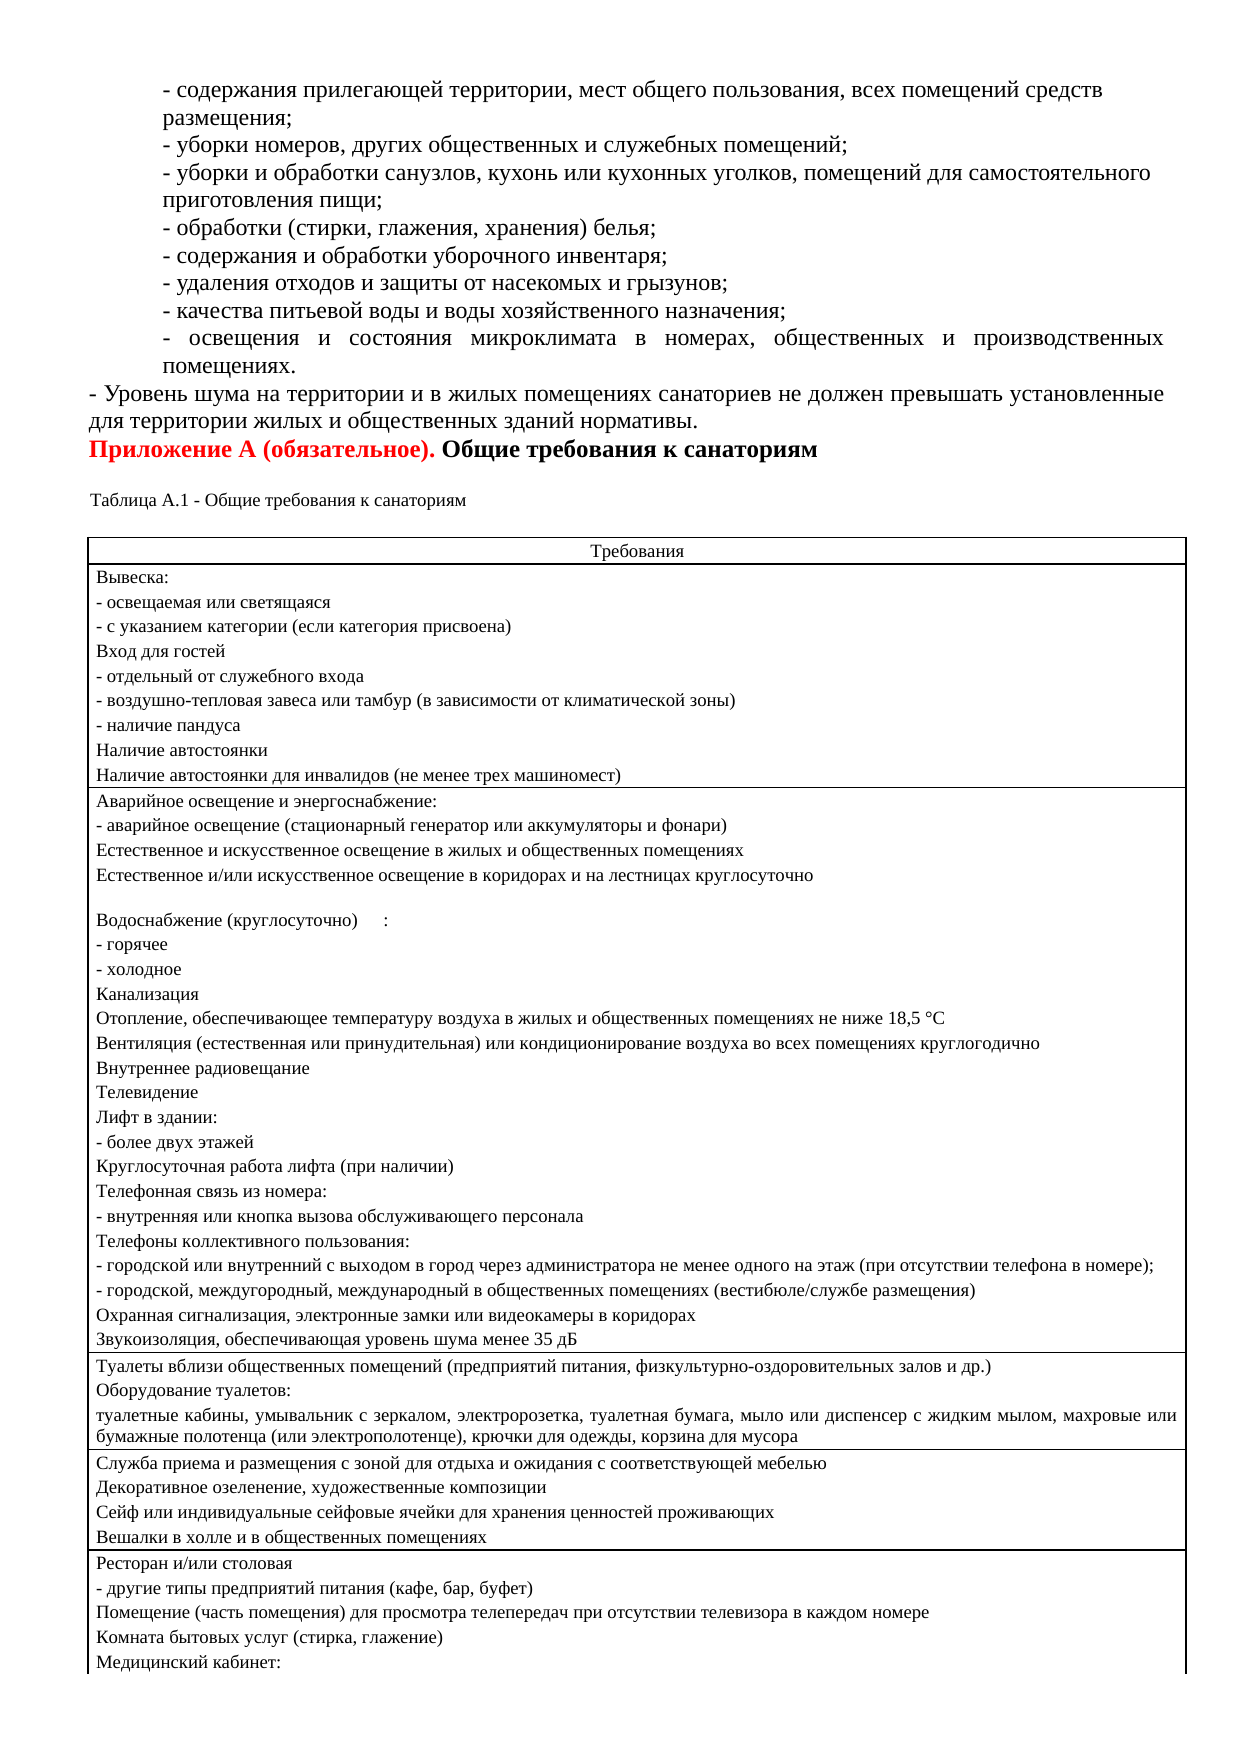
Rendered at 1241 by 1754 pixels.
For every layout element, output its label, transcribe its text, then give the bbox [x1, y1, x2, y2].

table_cell Наличие автостоянки для инвалидов (не менее трех машиномест) [89, 762, 1185, 787]
table_cell Требования [89, 538, 1185, 563]
table_cell Охранная сигнализация, электронные замки или видеокамеры в коридорах [89, 1302, 1185, 1327]
table_cell - внутренняя или кнопка вызова обслуживающего персонала [89, 1203, 1185, 1228]
table_header Таблица А.1 - Общие требования к санаториям [88, 463, 1186, 537]
table_cell Телевидение [89, 1080, 1185, 1104]
table_cell Ресторан и/или столовая [89, 1551, 1185, 1575]
table_cell - воздушно-тепловая завеса или тамбур (в зависимости от климатической зоны) [89, 688, 1185, 712]
text - освещения и состояния микроклимата в номерах, общественных и производственных помещениях. [162, 323, 1165, 379]
table_cell Естественное и искусственное освещение в жилых и общественных помещениях [89, 838, 1185, 862]
table_cell Круглосуточная работа лифта (при наличии) [89, 1154, 1185, 1178]
table_cell Вентиляция (естественная или принудительная) или кондиционирование воздуха во всех помещениях круглогодично [89, 1030, 1185, 1055]
table_cell Медицинский кабинет: [89, 1649, 1185, 1674]
table_cell - городской или внутренний с выходом в город через администратора не менее одного на этаж (при отсутствии телефона в номере); [89, 1253, 1185, 1277]
table_cell Лифт в здании: [89, 1105, 1185, 1129]
table_cell - холодное [89, 956, 1185, 981]
text - Уровень шума на территории и в жилых помещениях санаториев не должен превышать установленные для территории жилых и общественных зданий нормативы. [89, 379, 1165, 434]
table_cell - более двух этажей [89, 1129, 1185, 1154]
table_cell Вход для гостей [89, 639, 1185, 663]
table_cell Аварийное освещение и энергоснабжение: [89, 788, 1185, 813]
table_cell Помещение (часть помещения) для просмотра телепередач при отсутствии телевизора в каждом номере [89, 1600, 1185, 1624]
table_cell Телефоны коллективного пользования: [89, 1228, 1185, 1253]
text - качества питьевой воды и воды хозяйственного назначения; [162, 296, 1165, 323]
table_cell - отдельный от служебного входа [89, 663, 1185, 688]
table_cell Вешалки в холле и в общественных помещениях [89, 1524, 1185, 1549]
table_cell Канализация [89, 981, 1185, 1006]
table_cell Служба приема и размещения с зоной для отдыха и ожидания с соответствующей мебелью [89, 1450, 1185, 1475]
text - удаления отходов и защиты от насекомых и грызунов; [162, 268, 1165, 296]
table_cell Комната бытовых услуг (стирка, глажение) [89, 1625, 1185, 1649]
table_cell Вывеска: [89, 565, 1185, 589]
text - содержания и обработки уборочного инвентаря; [162, 241, 1165, 268]
table_cell Туалеты вблизи общественных помещений (предприятий питания, физкультурно-оздоровительных залов и др.) [89, 1353, 1185, 1378]
text - содержания прилегающей территории, мест общего пользования, всех помещений средств размещения; - уборки номеров, других общественных и служебных помещений; - уборки и обработки санузлов, кухонь или кухонных уголков, помещений для самостоятельного приготовления пищи; [162, 75, 1165, 213]
table_cell Телефонная связь из номера: [89, 1179, 1185, 1203]
table_cell Оборудование туалетов: [89, 1378, 1185, 1402]
table_cell Естественное и/или искусственное освещение в коридорах и на лестницах круглосуточно [89, 862, 1185, 887]
table_cell Декоративное озеленение, художественные композиции [89, 1475, 1185, 1499]
table_cell туалетные кабины, умывальник с зеркалом, электророзетка, туалетная бумага, мыло или диспенсер с жидким мылом, махровые или бумажные полотенца (или электрополотенце), крючки для одежды, корзина для мусора [89, 1402, 1185, 1448]
table_cell - аварийное освещение (стационарный генератор или аккумуляторы и фонари) [89, 813, 1185, 837]
table_cell Внутреннее радиовещание [89, 1055, 1185, 1080]
table_cell - горячее [89, 932, 1185, 956]
table_cell - городской, междугородный, международный в общественных помещениях (вестибюле/службе размещения) [89, 1277, 1185, 1302]
table_cell Сейф или индивидуальные сейфовые ячейки для хранения ценностей проживающих [89, 1500, 1185, 1524]
table_cell Наличие автостоянки [89, 737, 1185, 762]
text - обработки (стирки, глажения, хранения) белья; [162, 213, 1165, 241]
table_cell Водоснабжение (круглосуточно): [89, 887, 1185, 932]
table_cell - с указанием категории (если категория присвоена) [89, 614, 1185, 638]
table_cell - освещаемая или светящаяся [89, 589, 1185, 614]
table_cell - наличие пандуса [89, 713, 1185, 737]
table_cell Звукоизоляция, обеспечивающая уровень шума менее 35 дБ [89, 1327, 1185, 1351]
table_cell Отопление, обеспечивающее температуру воздуха в жилых и общественных помещениях не ниже 18,5 °С [89, 1006, 1185, 1030]
text Приложение А (обязательное). Общие требования к санаториям [89, 434, 1165, 463]
table_cell - другие типы предприятий питания (кафе, бар, буфет) [89, 1575, 1185, 1600]
